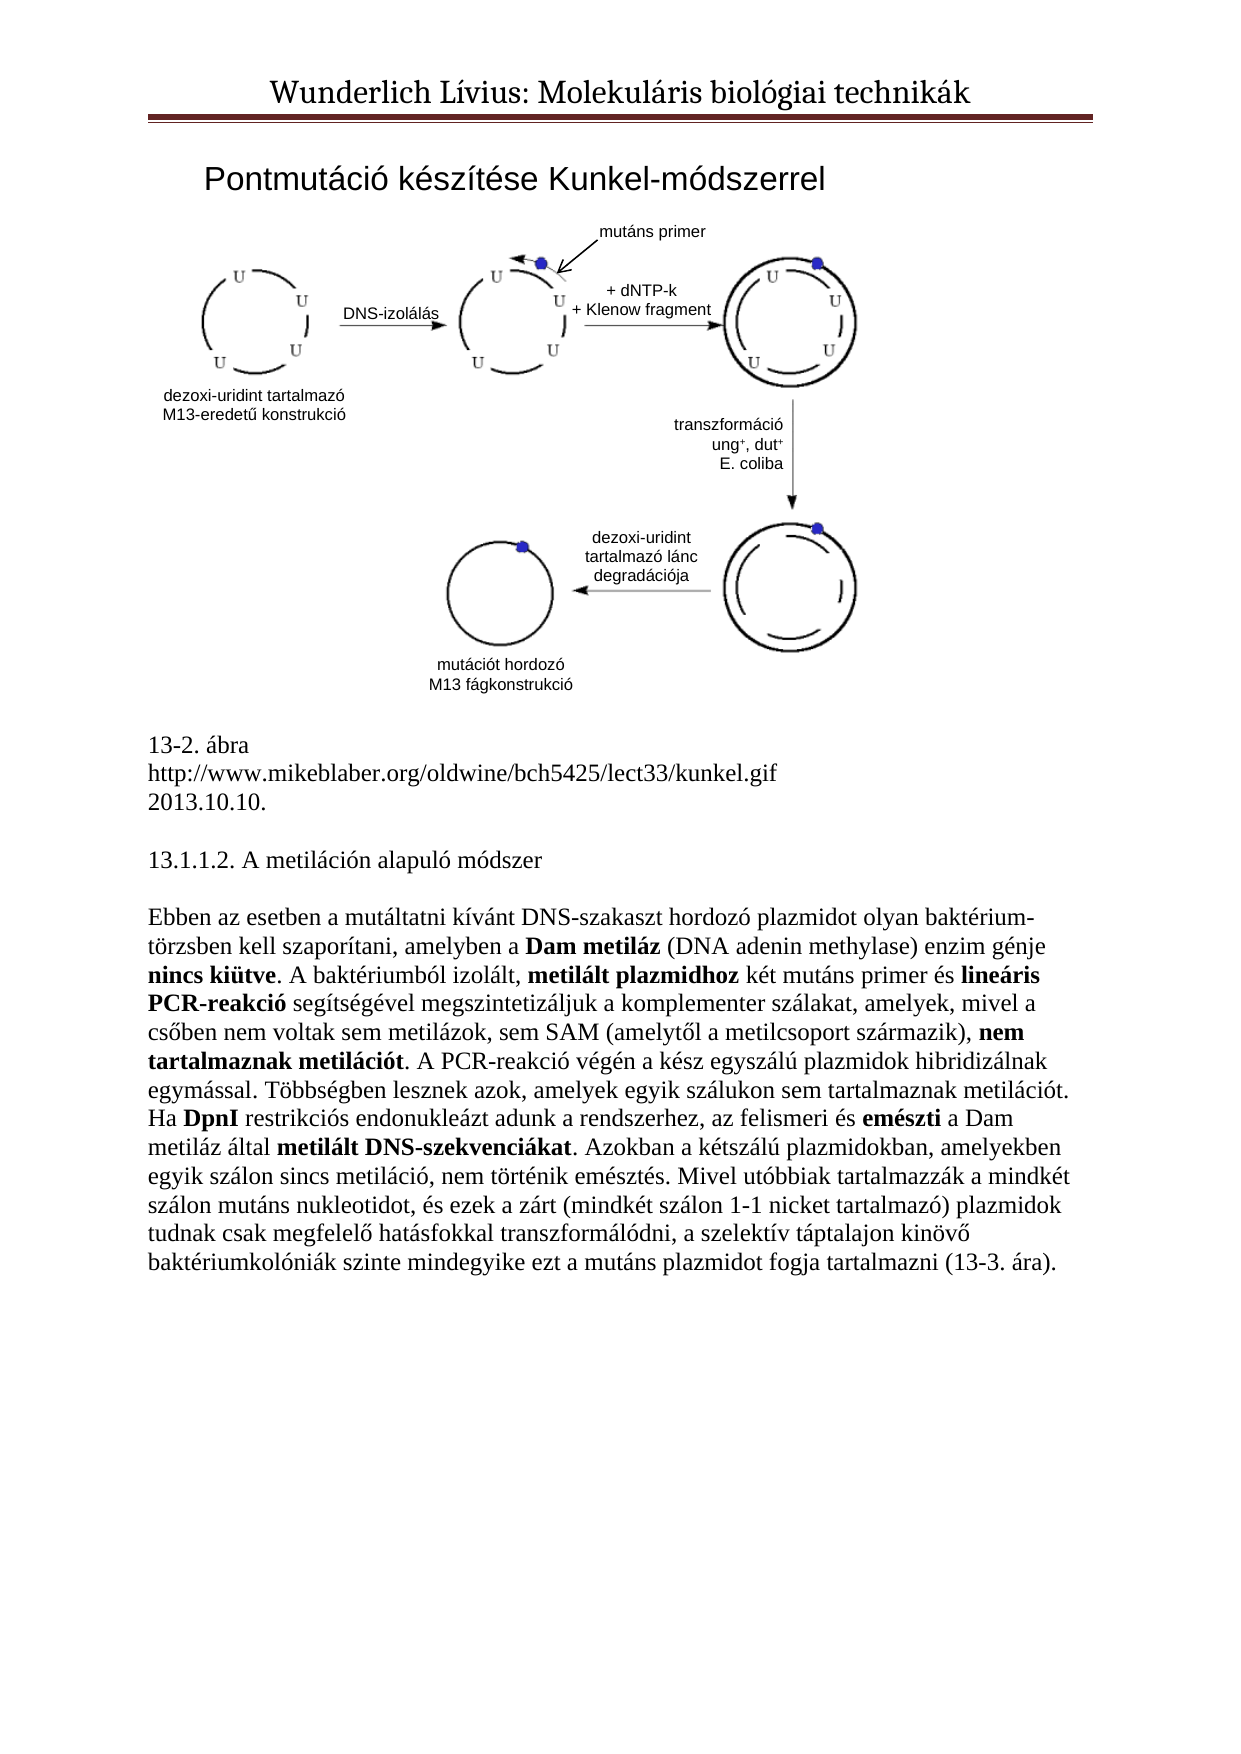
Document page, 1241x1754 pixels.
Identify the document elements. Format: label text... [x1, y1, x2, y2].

text http://www.mikeblaber.org/oldwine/bch5425/lect33/kunkel.gif [148, 758, 1093, 787]
text 2013.10.10. [148, 787, 1093, 816]
picture [196, 252, 861, 656]
text 13-2. ábra [148, 730, 1093, 758]
text Ebben az esetben a mutáltatni kívánt DNS-szakaszt hordozó plazmidot olyan baktérium-törzsben kell szaporítani, amelyben a Dam metiláz (DNA adenin methylase) enzim génje nincs kiütve. A baktériumból izolált, metilált plazmidhoz két mutáns primer és lineáris PCR-reakció segítségével megszintetizáljuk a komplementer szálakat, amelyek, mivel a csőben nem voltak sem metilázok, sem SAM (amelytől a metilcsoport származik), nem tartalmaznak metilációt. A PCR-reakció végén a kész egyszálú plazmidok hibridizálnak egymással. Többségben lesznek azok, amelyek egyik szálukon sem tartalmaznak metilációt. Ha DpnI restrikciós endonukleázt adunk a rendszerhez, az felismeri és emészti a Dam metiláz által metilált DNS-szekvenciákat. Azokban a kétszálú plazmidokban, amelyekben egyik szálon sincs metiláció, nem történik emésztés. Mivel utóbbiak tartalmazzák a mindkét szálon mutáns nukleotidot, és ezek a zárt (mindkét szálon 1-1 nicket tartalmazó) plazmidok tudnak csak megfelelő hatásfokkal transzformálódni, a szelektív táptalajon kinövő baktériumkolóniák szinte mindegyike ezt a mutáns plazmidot fogja tartalmazni (13-3. ára). [148, 902, 1093, 1276]
text 13.1.1.2. A metiláción alapuló módszer [148, 845, 1093, 873]
